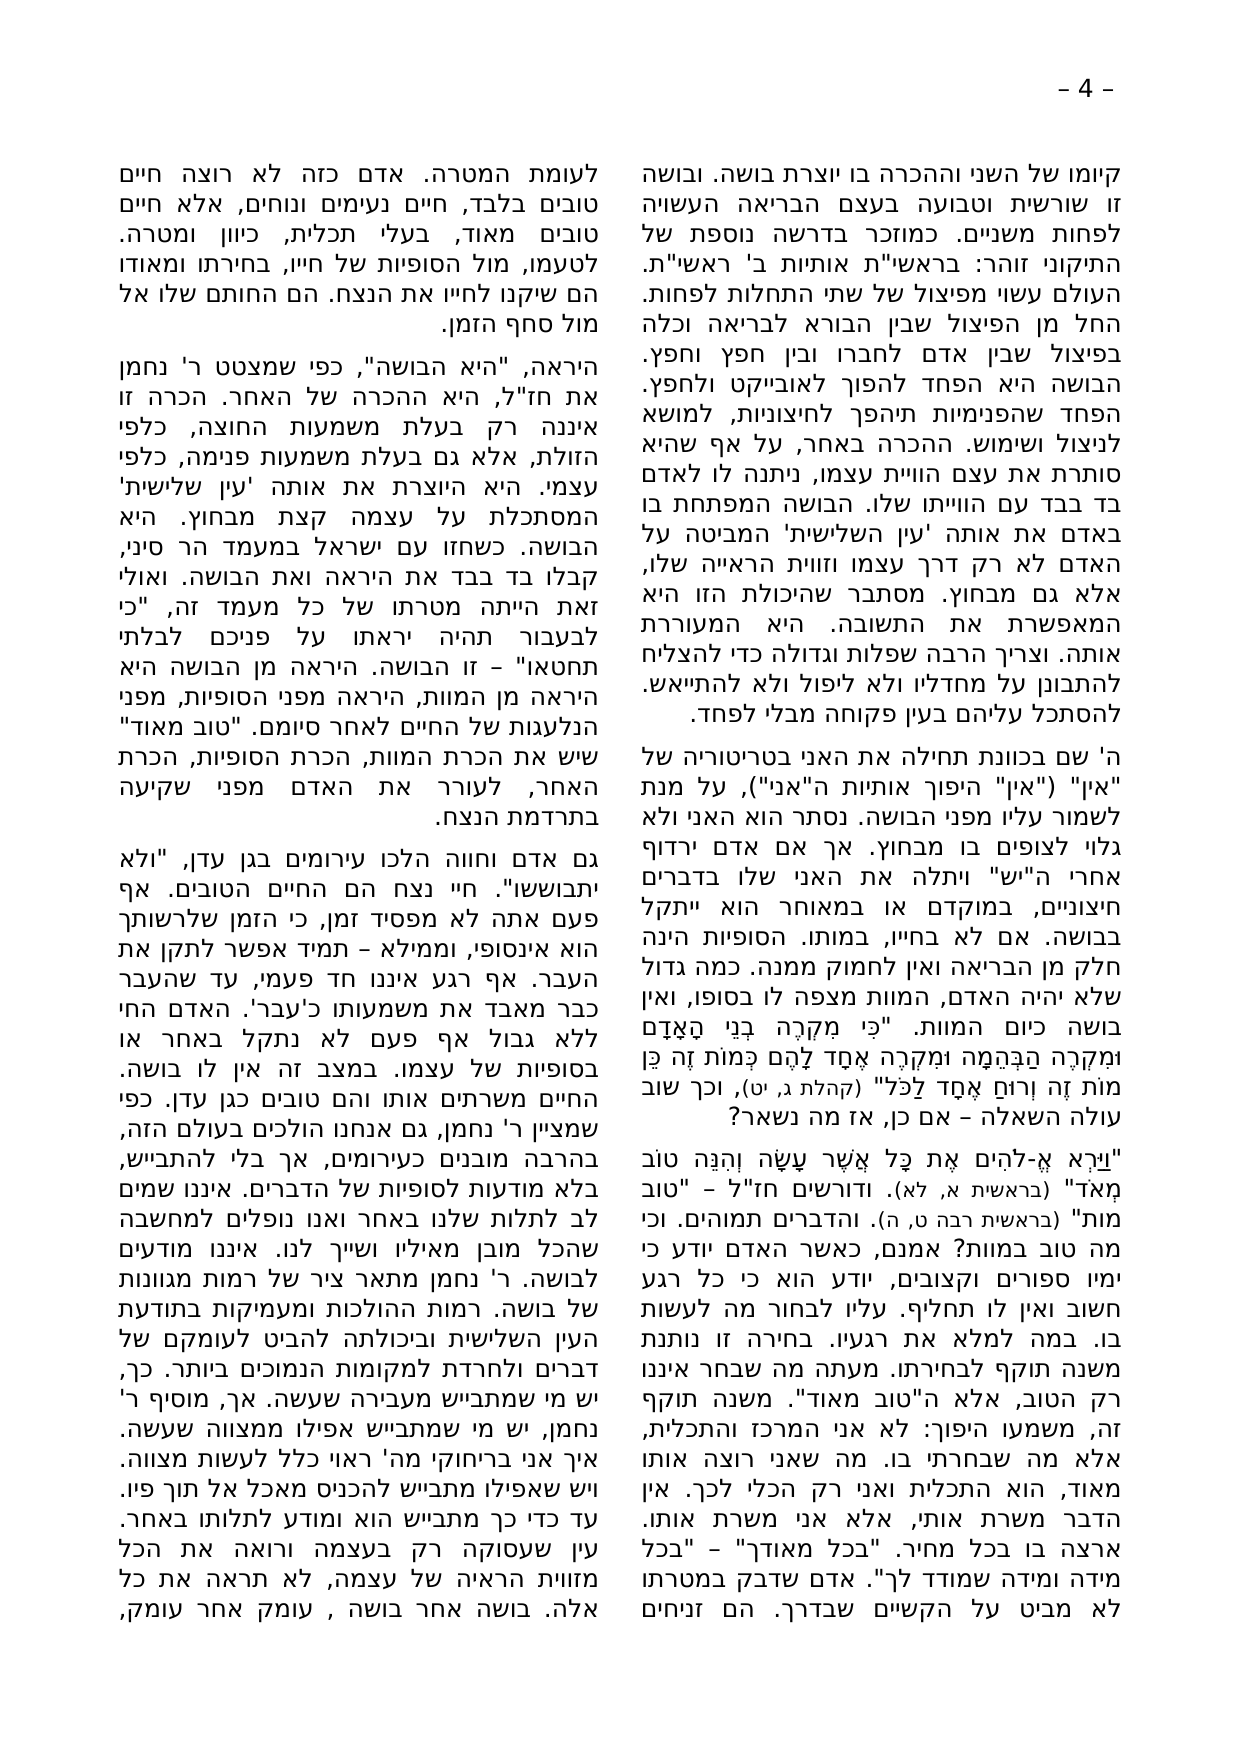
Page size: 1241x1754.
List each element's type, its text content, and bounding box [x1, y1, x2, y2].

text ה' שם בכוונת תחילה את האני בטריטוריה של "אין" ("אין" היפוך אותיות ה"אני"), על מנת לשמור עליו מפני הבושה. נסתר הוא האני ולא גלוי לצופים בו מבחוץ. אך אם אדם ירדוף אחרי ה"יש" ויתלה את האני שלו בדברים חיצוניים, במוקדם או במאוחר הוא ייתקל בבושה. אם לא בחייו, במותו. הסופיות הינה חלק מן הבריאה ואין לחמוק ממנה. כמה גדול שלא יהיה האדם, המוות מצפה לו בסופו, ואין בושה כיום המוות. "כִּי מִקְרֶה בְנֵי הָאָדָם וּמִקְרֶה הַבְּהֵמָה וּמִקְרֶה אֶחָד לָהֶם כְּמוֹת זֶה כֵּן מוֹת זֶה וְרוּחַ אֶחָד לַכֹּל" (קהלת ג, יט), וכך שוב עולה השאלה – אם כן, אז מה נשאר? [641, 741, 1122, 1131]
text "וַיַּרְא אֱ-לֹהִים אֶת כָּל אֲשֶׁר עָשָׂה וְהִנֵּה טוֹב מְאֹד" (בראשית א, לא). ודורשים חז"ל – "טוב מות" (בראשית רבה ט, ה). והדברים תמוהים. וכי מה טוב במוות? אמנם, כאשר האדם יודע כי ימיו ספורים וקצובים, יודע הוא כי כל רגע חשוב ואין לו תחליף. עליו לבחור מה לעשות בו. במה למלא את רגעיו. בחירה זו נותנת משנה תוקף לבחירתו. מעתה מה שבחר איננו רק הטוב, אלא ה"טוב מאוד". משנה תוקף זה, משמעו היפוך: לא אני המרכז והתכלית, אלא מה שבחרתי בו. מה שאני רוצה אותו מאוד, הוא התכלית ואני רק הכלי לכך. אין הדבר משרת אותי, אלא אני משרת אותו. ארצה בו בכל מחיר. "בכל מאודך" – "בכל מידה ומידה שמודד לך". אדם שדבק במטרתו לא מביט על הקשיים שבדרך. הם זניחים לעומת המטרה. אדם כזה לא רוצה חיים טובים בלבד, חיים נעימים ונוחים, אלא חיים טובים מאוד, בעלי תכלית, כיוון ומטרה. לטעמו, מול הסופיות של חייו, בחירתו ומאודו הם שיקנו לחייו את הנצח. הם החותם שלו אל מול סחף הזמן. [641, 1144, 1122, 1624]
text "וַיַּרְא אֱ-לֹהִים אֶת כָּל אֲשֶׁר עָשָׂה וְהִנֵּה טוֹב מְאֹד" (בראשית א, לא). ודורשים חז"ל – "טוב מות" (בראשית רבה ט, ה). והדברים תמוהים. וכי מה טוב במוות? אמנם, כאשר האדם יודע כי ימיו ספורים וקצובים, יודע הוא כי כל רגע חשוב ואין לו תחליף. עליו לבחור מה לעשות בו. במה למלא את רגעיו. בחירה זו נותנת משנה תוקף לבחירתו. מעתה מה שבחר איננו רק הטוב, אלא ה"טוב מאוד". משנה תוקף זה, משמעו היפוך: לא אני המרכז והתכלית, אלא מה שבחרתי בו. מה שאני רוצה אותו מאוד, הוא התכלית ואני רק הכלי לכך. אין הדבר משרת אותי, אלא אני משרת אותו. ארצה בו בכל מחיר. "בכל מאודך" – "בכל מידה ומידה שמודד לך". אדם שדבק במטרתו לא מביט על הקשיים שבדרך. הם זניחים לעומת המטרה. אדם כזה לא רוצה חיים טובים בלבד, חיים נעימים ונוחים, אלא חיים טובים מאוד, בעלי תכלית, כיוון ומטרה. לטעמו, מול הסופיות של חייו, בחירתו ומאודו הם שיקנו לחייו את הנצח. הם החותם שלו אל מול סחף הזמן. [118, 159, 599, 339]
text היראה, "היא הבושה", כפי שמצטט ר' נחמן את חז"ל, היא ההכרה של האחר. הכרה זו איננה רק בעלת משמעות החוצה, כלפי הזולת, אלא גם בעלת משמעות פנימה, כלפי עצמי. היא היוצרת את אותה 'עין שלישית' המסתכלת על עצמה קצת מבחוץ. היא הבושה. כשחזו עם ישראל במעמד הר סיני, קבלו בד בבד את היראה ואת הבושה. ואולי זאת הייתה מטרתו של כל מעמד זה, "כי לבעבור תהיה יראתו על פניכם לבלתי תחטאו" – זו הבושה. היראה מן הבושה היא היראה מן המוות, היראה מפני הסופיות, מפני הנלעגות של החיים לאחר סיומם. "טוב מאוד" שיש את הכרת המוות, הכרת הסופיות, הכרת האחר, לעורר את האדם מפני שקיעה בתרדמת הנצח. [118, 351, 599, 831]
